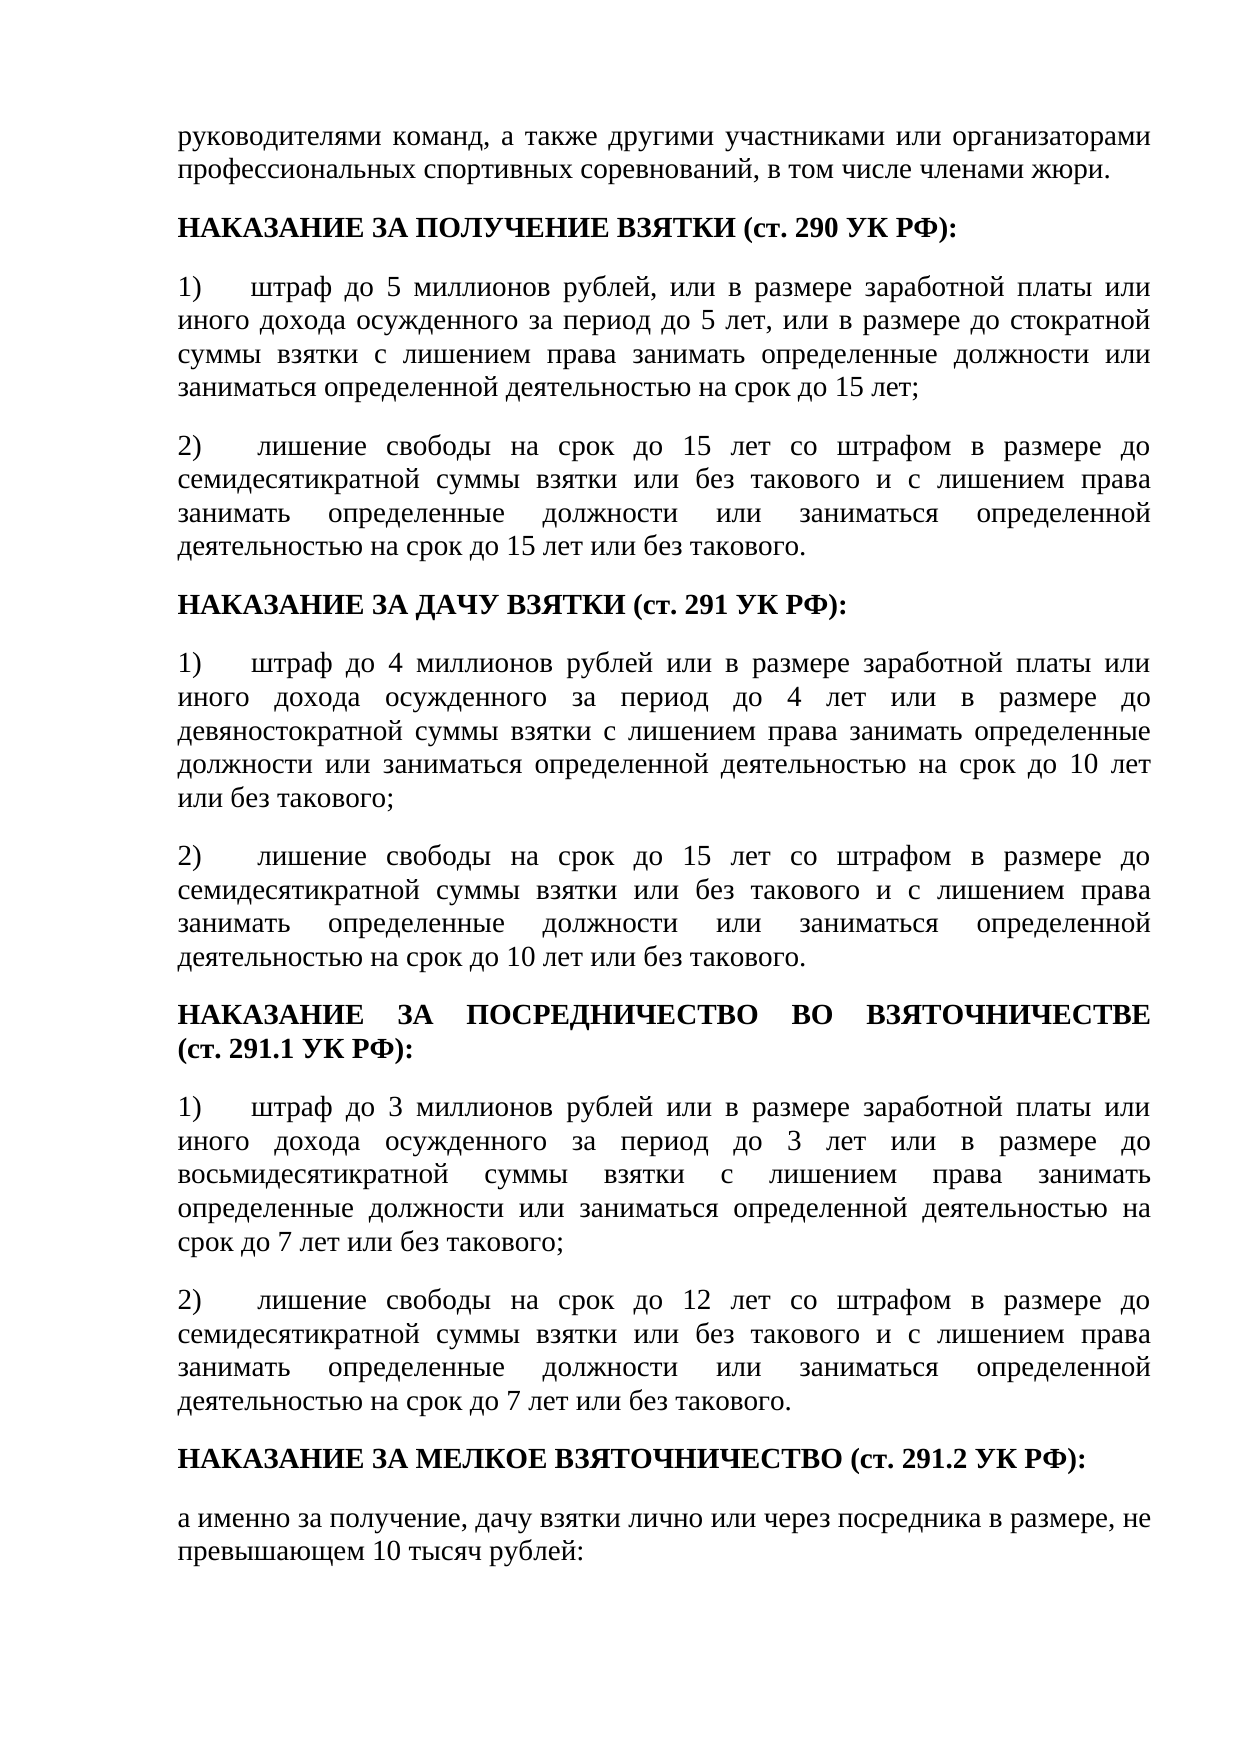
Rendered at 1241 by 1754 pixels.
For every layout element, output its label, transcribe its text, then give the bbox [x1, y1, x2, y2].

text 2) лишение свободы на срок до 15 лет со штрафом в размере до семидесятикратной суммы взятки или без такового и с лишением права занимать определенные должности или заниматься определенной деятельностью на срок до 15 лет или без такового. [177, 428, 1152, 562]
text НАКАЗАНИЕ ЗА ДАЧУ ВЗЯТКИ (ст. 291 УК РФ): [177, 587, 1152, 621]
text НАКАЗАНИЕ ЗА МЕЛКОЕ ВЗЯТОЧНИЧЕСТВО (ст. 291.2 УК РФ): [177, 1441, 1152, 1475]
text НАКАЗАНИЕ ЗА ПОЛУЧЕНИЕ ВЗЯТКИ (ст. 290 УК РФ): [177, 210, 1152, 244]
text 1) штраф до 3 миллионов рублей или в размере заработной платы или иного дохода осужденного за период до 3 лет или в размере до восьмидесятикратной суммы взятки с лишением права занимать определенные должности или заниматься определенной деятельностью на срок до 7 лет или без такового; [177, 1089, 1152, 1257]
text 2) лишение свободы на срок до 12 лет со штрафом в размере до семидесятикратной суммы взятки или без такового и с лишением права занимать определенные должности или заниматься определенной деятельностью на срок до 7 лет или без такового. [177, 1282, 1152, 1416]
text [177, 118, 1152, 185]
text НАКАЗАНИЕ ЗА ПОСРЕДНИЧЕСТВО ВО ВЗЯТОЧНИЧЕСТВЕ (ст. 291.1 УК РФ): [177, 997, 1152, 1064]
text 2) лишение свободы на срок до 15 лет со штрафом в размере до семидесятикратной суммы взятки или без такового и с лишением права занимать определенные должности или заниматься определенной деятельностью на срок до 10 лет или без такового. [177, 838, 1152, 972]
text 1) штраф до 4 миллионов рублей или в размере заработной платы или иного дохода осужденного за период до 4 лет или в размере до девяностократной суммы взятки с лишением права занимать определенные должности или заниматься определенной деятельностью на срок до 10 лет или без такового; [177, 646, 1152, 813]
text 1) штраф до 5 миллионов рублей, или в размере заработной платы или иного дохода осужденного за период до 5 лет, или в размере до стократной суммы взятки с лишением права занимать определенные должности или заниматься определенной деятельностью на срок до 15 лет; [177, 269, 1152, 403]
text а именно за получение, дачу взятки лично или через посредника в размере, не превышающем 10 тысяч рублей: [177, 1500, 1152, 1567]
